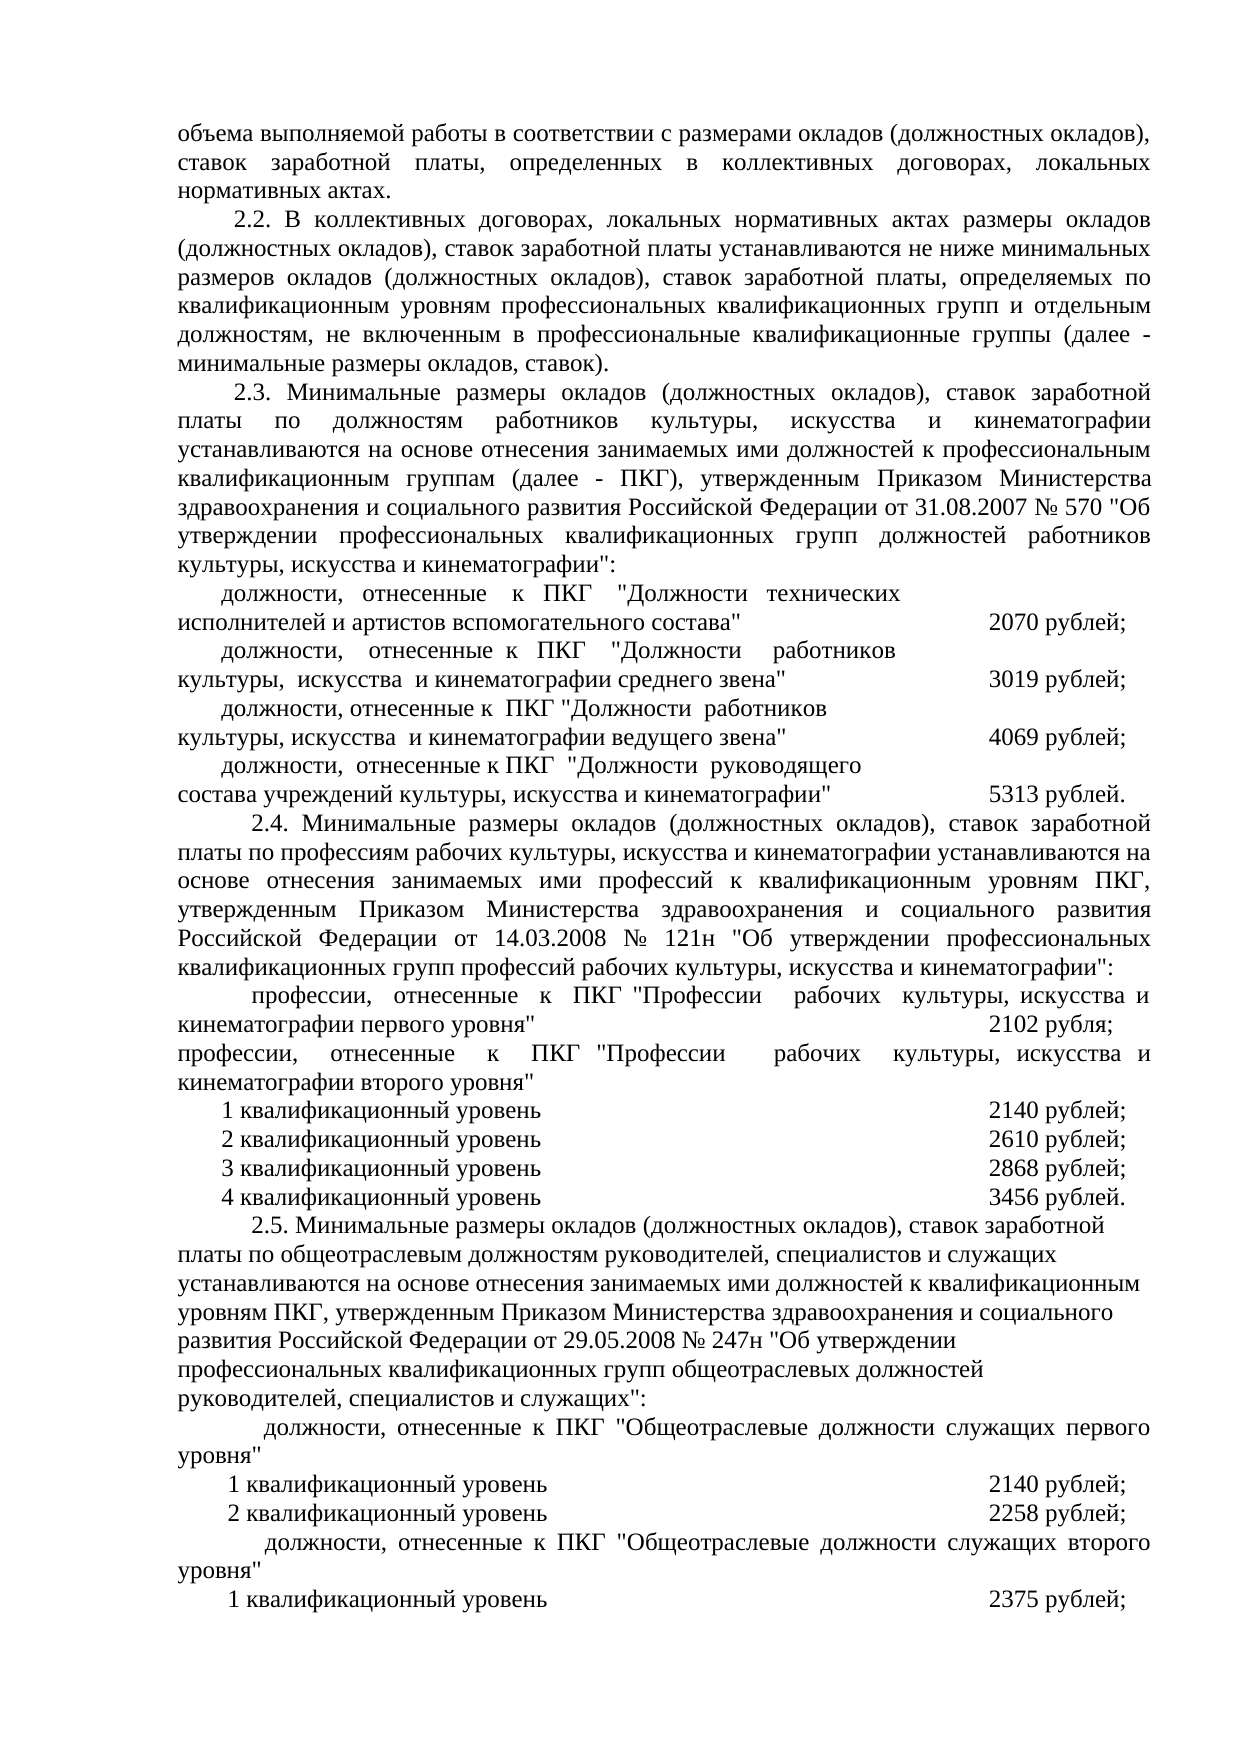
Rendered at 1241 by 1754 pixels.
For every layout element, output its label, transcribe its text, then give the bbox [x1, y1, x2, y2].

text 2.4. Минимальные размеры окладов (должностных окладов), ставок заработной платы по профессиям рабочих культуры, искусства и кинематографии устанавливаются на основе отнесения занимаемых ими профессий к квалификационным уровням ПКГ, утвержденным Приказом Министерства здравоохранения и социального развития Российской Федерации от 14.03.2008 № 121н "Об утверждении профессиональных квалификационных групп профессий рабочих культуры, искусства и кинематографии": [177, 808, 1152, 981]
text 2.5. Минимальные размеры окладов (должностных окладов), ставок заработной платы по общеотраслевым должностям руководителей, специалистов и служащих устанавливаются на основе отнесения занимаемых ими должностей к квалификационным уровням ПКГ, утвержденным Приказом Министерства здравоохранения и социального развития Российской Федерации от 29.05.2008 № 247н "Об утверждении профессиональных квалификационных групп общеотраслевых должностей руководителей, специалистов и служащих": [177, 1211, 1152, 1412]
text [177, 118, 1152, 204]
text 4 квалификационный уровень 3456 рублей. [177, 1182, 1152, 1211]
text культуры, искусства и кинематографии среднего звена" 3019 рублей; [177, 664, 1152, 693]
text должности, отнесенные к ПКГ "Общеотраслевые должности служащих первого уровня" [177, 1412, 1152, 1469]
text 1 квалификационный уровень 2375 рублей; [177, 1584, 1152, 1613]
text 2 квалификационный уровень 2610 рублей; [177, 1124, 1152, 1153]
text 3 квалификационный уровень 2868 рублей; [177, 1153, 1152, 1182]
text 2.3. Минимальные размеры окладов (должностных окладов), ставок заработной платы по должностям работников культуры, искусства и кинематографии устанавливаются на основе отнесения занимаемых ими должностей к профессиональным квалификационным группам (далее - ПКГ), утвержденным Приказом Министерства здравоохранения и социального развития Российской Федерации от 31.08.2007 № 570 "Об утверждении профессиональных квалификационных групп должностей работников культуры, искусства и кинематографии": [177, 377, 1152, 578]
text должности, отнесенные к ПКГ "Должности работников [177, 693, 1152, 722]
text профессии, отнесенные к ПКГ "Профессии рабочих культуры, искусства и кинематографии первого уровня" 2102 рубля; [177, 981, 1152, 1038]
text профессии, отнесенные к ПКГ "Профессии рабочих культуры, искусства и кинематографии второго уровня" [177, 1038, 1152, 1096]
text должности, отнесенные к ПКГ "Должности технических [177, 578, 1152, 607]
text 2 квалификационный уровень 2258 рублей; [177, 1498, 1152, 1527]
text 2.2. В коллективных договорах, локальных нормативных актах размеры окладов (должностных окладов), ставок заработной платы устанавливаются не ниже минимальных размеров окладов (должностных окладов), ставок заработной платы, определяемых по квалификационным уровням профессиональных квалификационных групп и отдельным должностям, не включенным в профессиональные квалификационные группы (далее - минимальные размеры окладов, ставок). [177, 204, 1152, 377]
text должности, отнесенные к ПКГ "Должности руководящего [177, 751, 1152, 779]
text культуры, искусства и кинематографии ведущего звена" 4069 рублей; [177, 722, 1152, 751]
text 1 квалификационный уровень 2140 рублей; [177, 1096, 1152, 1124]
text исполнителей и артистов вспомогательного состава" 2070 рублей; [177, 607, 1152, 636]
text должности, отнесенные к ПКГ "Должности работников [177, 636, 1152, 664]
text 1 квалификационный уровень 2140 рублей; [177, 1469, 1152, 1498]
text состава учреждений культуры, искусства и кинематографии" 5313 рублей. [177, 779, 1152, 808]
text должности, отнесенные к ПКГ "Общеотраслевые должности служащих второго уровня" [177, 1527, 1152, 1584]
